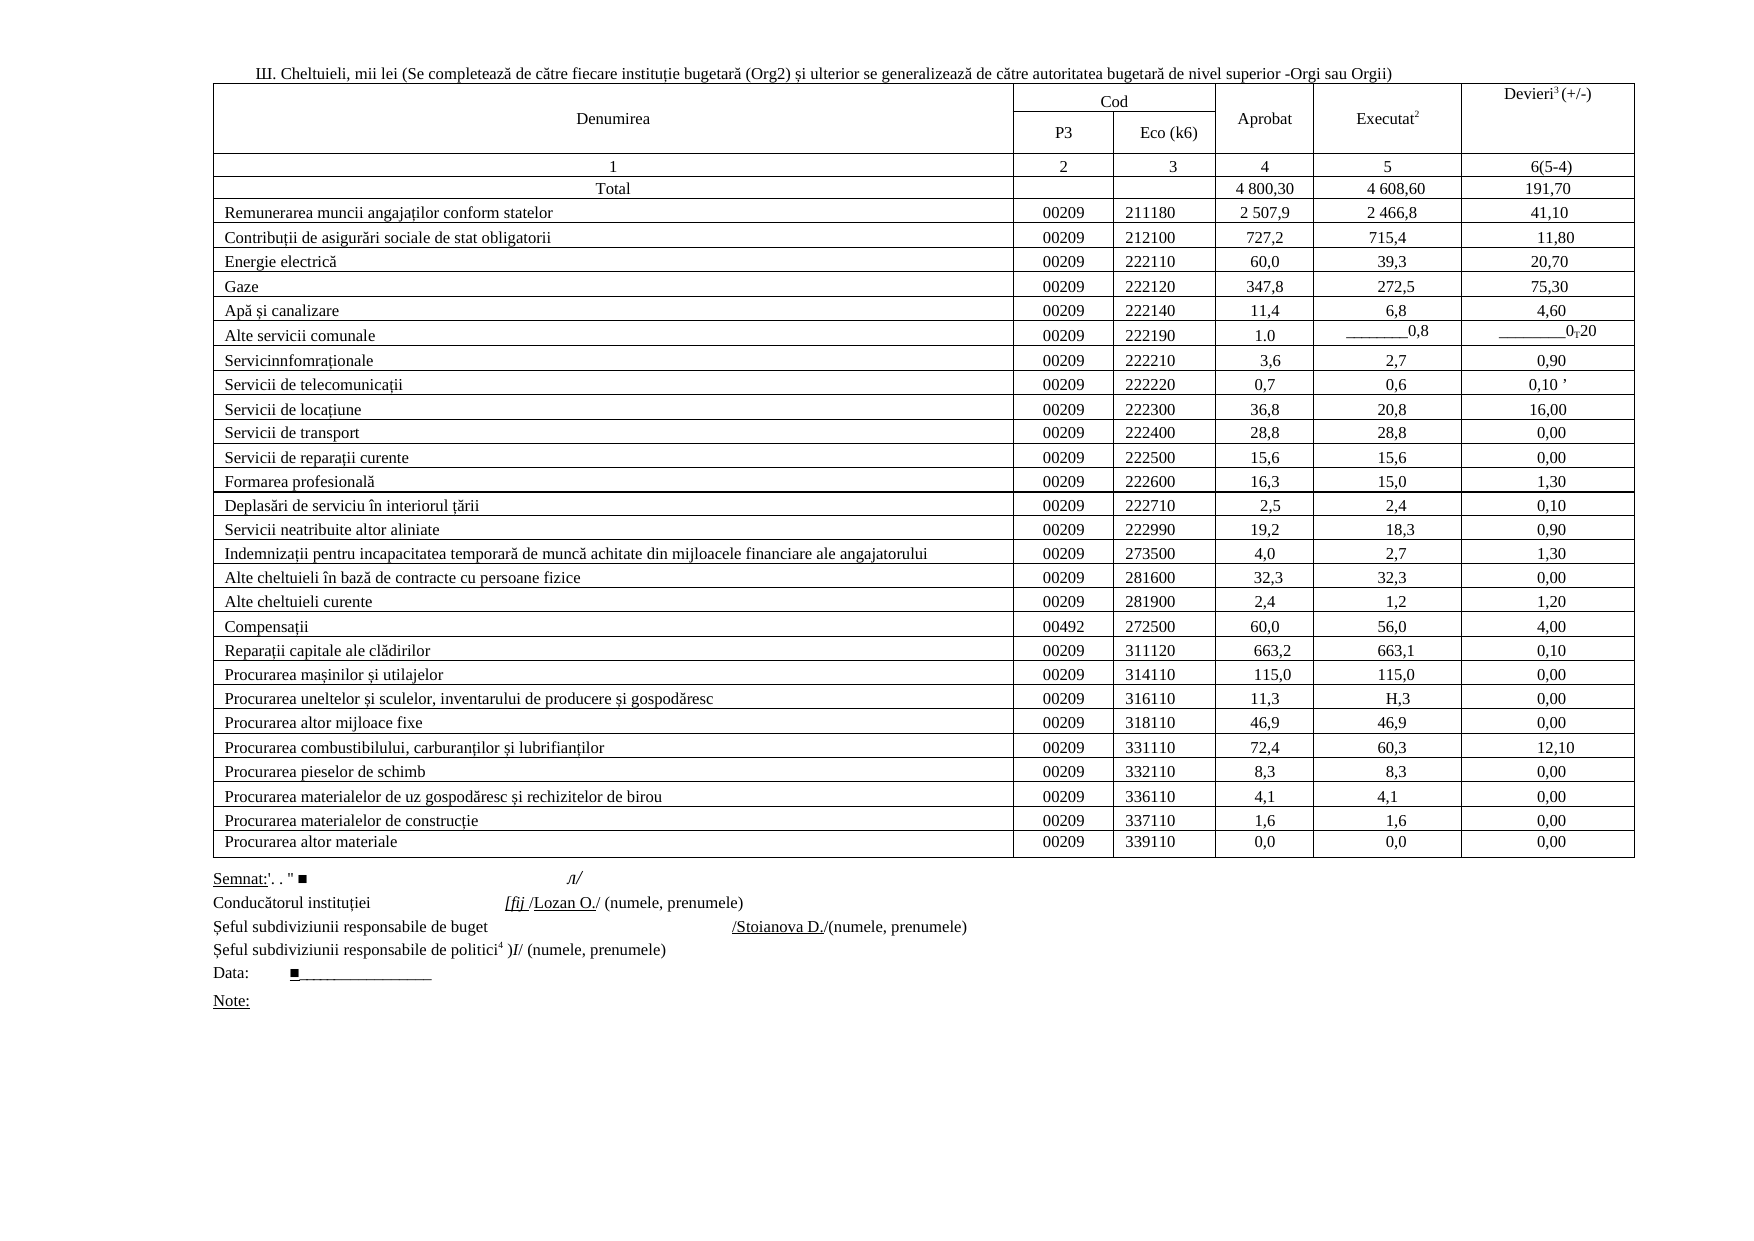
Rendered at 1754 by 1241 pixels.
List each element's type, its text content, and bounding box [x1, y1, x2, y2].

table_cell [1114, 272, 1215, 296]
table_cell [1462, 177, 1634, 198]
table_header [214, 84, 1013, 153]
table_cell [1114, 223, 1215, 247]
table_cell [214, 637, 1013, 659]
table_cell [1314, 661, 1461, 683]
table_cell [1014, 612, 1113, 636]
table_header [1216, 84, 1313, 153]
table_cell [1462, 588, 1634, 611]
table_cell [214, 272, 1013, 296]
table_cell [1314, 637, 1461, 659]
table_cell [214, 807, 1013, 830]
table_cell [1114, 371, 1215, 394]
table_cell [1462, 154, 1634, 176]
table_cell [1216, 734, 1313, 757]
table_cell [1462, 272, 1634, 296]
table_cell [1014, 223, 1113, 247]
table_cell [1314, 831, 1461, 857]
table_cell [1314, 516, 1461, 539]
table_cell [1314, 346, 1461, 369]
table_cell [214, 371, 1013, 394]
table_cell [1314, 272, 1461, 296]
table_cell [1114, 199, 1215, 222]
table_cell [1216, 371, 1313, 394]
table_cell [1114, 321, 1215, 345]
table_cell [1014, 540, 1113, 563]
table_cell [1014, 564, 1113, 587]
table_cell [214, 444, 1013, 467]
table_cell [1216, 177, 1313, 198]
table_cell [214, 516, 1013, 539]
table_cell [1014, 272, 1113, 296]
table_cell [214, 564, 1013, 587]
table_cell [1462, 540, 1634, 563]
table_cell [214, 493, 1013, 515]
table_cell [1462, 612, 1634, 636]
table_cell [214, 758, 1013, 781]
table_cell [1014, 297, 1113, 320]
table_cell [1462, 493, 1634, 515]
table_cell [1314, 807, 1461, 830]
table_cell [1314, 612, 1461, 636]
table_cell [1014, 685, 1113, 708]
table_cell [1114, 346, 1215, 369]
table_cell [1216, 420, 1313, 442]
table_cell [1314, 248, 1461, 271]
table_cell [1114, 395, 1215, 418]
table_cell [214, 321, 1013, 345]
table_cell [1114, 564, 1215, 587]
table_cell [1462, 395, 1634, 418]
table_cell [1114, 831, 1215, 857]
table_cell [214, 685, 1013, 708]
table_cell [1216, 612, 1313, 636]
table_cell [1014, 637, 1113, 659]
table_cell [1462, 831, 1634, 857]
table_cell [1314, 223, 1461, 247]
text Semnat:'. . '' ■ л/ [213, 866, 1635, 889]
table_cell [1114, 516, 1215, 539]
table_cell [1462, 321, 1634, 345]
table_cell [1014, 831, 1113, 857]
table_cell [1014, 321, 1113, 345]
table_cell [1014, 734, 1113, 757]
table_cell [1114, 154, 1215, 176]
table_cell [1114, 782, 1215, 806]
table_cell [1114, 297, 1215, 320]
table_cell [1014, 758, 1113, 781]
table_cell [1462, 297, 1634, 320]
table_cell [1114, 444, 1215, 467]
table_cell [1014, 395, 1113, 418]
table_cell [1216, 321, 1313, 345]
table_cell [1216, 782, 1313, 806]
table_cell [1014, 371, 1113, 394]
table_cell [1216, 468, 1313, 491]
text Ш. Cheltuieli, mii lei (Se completează de către fiecare instituție bugetară (Org2) și ulterior se generalizează de către autoritatea bugetară de nivel superior -Orgi sau Orgii) [255, 64, 1635, 83]
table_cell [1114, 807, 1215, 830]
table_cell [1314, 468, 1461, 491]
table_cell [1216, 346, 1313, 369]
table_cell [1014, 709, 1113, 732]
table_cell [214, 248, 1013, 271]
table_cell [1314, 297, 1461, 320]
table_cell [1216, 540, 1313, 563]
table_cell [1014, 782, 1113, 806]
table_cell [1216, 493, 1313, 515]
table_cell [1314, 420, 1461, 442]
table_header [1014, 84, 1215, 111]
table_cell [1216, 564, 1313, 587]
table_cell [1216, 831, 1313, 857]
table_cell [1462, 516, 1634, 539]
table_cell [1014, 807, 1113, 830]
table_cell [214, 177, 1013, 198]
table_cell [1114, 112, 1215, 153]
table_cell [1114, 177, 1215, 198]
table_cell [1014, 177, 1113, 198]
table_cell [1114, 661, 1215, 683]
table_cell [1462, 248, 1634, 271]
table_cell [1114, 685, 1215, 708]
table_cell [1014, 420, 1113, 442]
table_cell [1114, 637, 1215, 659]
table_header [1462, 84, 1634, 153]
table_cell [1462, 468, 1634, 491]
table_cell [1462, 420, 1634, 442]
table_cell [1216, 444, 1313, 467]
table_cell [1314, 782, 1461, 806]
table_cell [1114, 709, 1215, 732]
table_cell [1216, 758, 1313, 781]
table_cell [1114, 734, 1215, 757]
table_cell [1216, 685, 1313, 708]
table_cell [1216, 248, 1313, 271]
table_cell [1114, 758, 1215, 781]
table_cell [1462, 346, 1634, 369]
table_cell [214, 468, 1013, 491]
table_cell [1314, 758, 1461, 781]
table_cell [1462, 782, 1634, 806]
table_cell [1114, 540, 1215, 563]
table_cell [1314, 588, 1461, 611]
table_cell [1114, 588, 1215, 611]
text Note: [213, 991, 1635, 1010]
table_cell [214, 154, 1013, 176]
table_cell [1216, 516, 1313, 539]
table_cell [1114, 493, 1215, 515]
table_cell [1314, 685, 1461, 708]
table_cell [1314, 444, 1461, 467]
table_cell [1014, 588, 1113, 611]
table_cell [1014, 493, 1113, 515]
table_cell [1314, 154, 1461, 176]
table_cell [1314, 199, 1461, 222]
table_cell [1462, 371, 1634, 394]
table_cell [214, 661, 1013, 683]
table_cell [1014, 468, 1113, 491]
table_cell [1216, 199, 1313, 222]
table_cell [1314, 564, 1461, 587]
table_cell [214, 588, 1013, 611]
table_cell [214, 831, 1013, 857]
text Data: ■ __ [213, 963, 1635, 982]
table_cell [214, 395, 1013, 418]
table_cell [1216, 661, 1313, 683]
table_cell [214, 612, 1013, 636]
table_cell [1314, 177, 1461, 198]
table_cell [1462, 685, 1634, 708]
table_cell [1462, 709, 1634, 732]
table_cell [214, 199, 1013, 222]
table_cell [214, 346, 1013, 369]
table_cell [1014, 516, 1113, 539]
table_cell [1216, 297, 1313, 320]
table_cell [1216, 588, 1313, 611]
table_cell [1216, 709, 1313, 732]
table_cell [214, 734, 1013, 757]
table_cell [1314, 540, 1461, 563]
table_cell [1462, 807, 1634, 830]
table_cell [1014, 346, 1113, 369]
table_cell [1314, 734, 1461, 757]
text Șeful subdiviziunii responsabile de politici4 )I/ (numele, prenumele) [213, 940, 1635, 959]
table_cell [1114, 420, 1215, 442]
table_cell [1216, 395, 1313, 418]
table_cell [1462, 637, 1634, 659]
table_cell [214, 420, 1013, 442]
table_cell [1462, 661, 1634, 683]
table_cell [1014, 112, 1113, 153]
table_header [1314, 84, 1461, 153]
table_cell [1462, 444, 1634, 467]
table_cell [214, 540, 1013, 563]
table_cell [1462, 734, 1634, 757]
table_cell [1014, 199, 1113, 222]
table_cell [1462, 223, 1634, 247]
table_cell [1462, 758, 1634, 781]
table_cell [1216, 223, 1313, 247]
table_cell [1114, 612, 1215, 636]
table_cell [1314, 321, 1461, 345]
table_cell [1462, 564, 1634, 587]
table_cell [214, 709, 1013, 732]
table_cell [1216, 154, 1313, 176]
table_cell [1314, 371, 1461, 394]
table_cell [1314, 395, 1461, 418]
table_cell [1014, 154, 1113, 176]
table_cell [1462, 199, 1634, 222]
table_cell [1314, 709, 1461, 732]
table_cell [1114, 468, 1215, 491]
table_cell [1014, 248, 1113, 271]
text Conducătorul instituției [fij /Lozan O./ (numele, prenumele) [213, 893, 1635, 912]
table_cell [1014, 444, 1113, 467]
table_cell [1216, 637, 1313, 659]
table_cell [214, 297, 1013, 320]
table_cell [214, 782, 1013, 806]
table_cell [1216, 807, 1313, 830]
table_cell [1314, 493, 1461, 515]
text Șeful subdiviziunii responsabile de buget /Stoianova D./(numele, prenumele) [213, 917, 1635, 936]
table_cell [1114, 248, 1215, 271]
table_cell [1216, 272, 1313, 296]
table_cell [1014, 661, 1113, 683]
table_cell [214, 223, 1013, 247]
